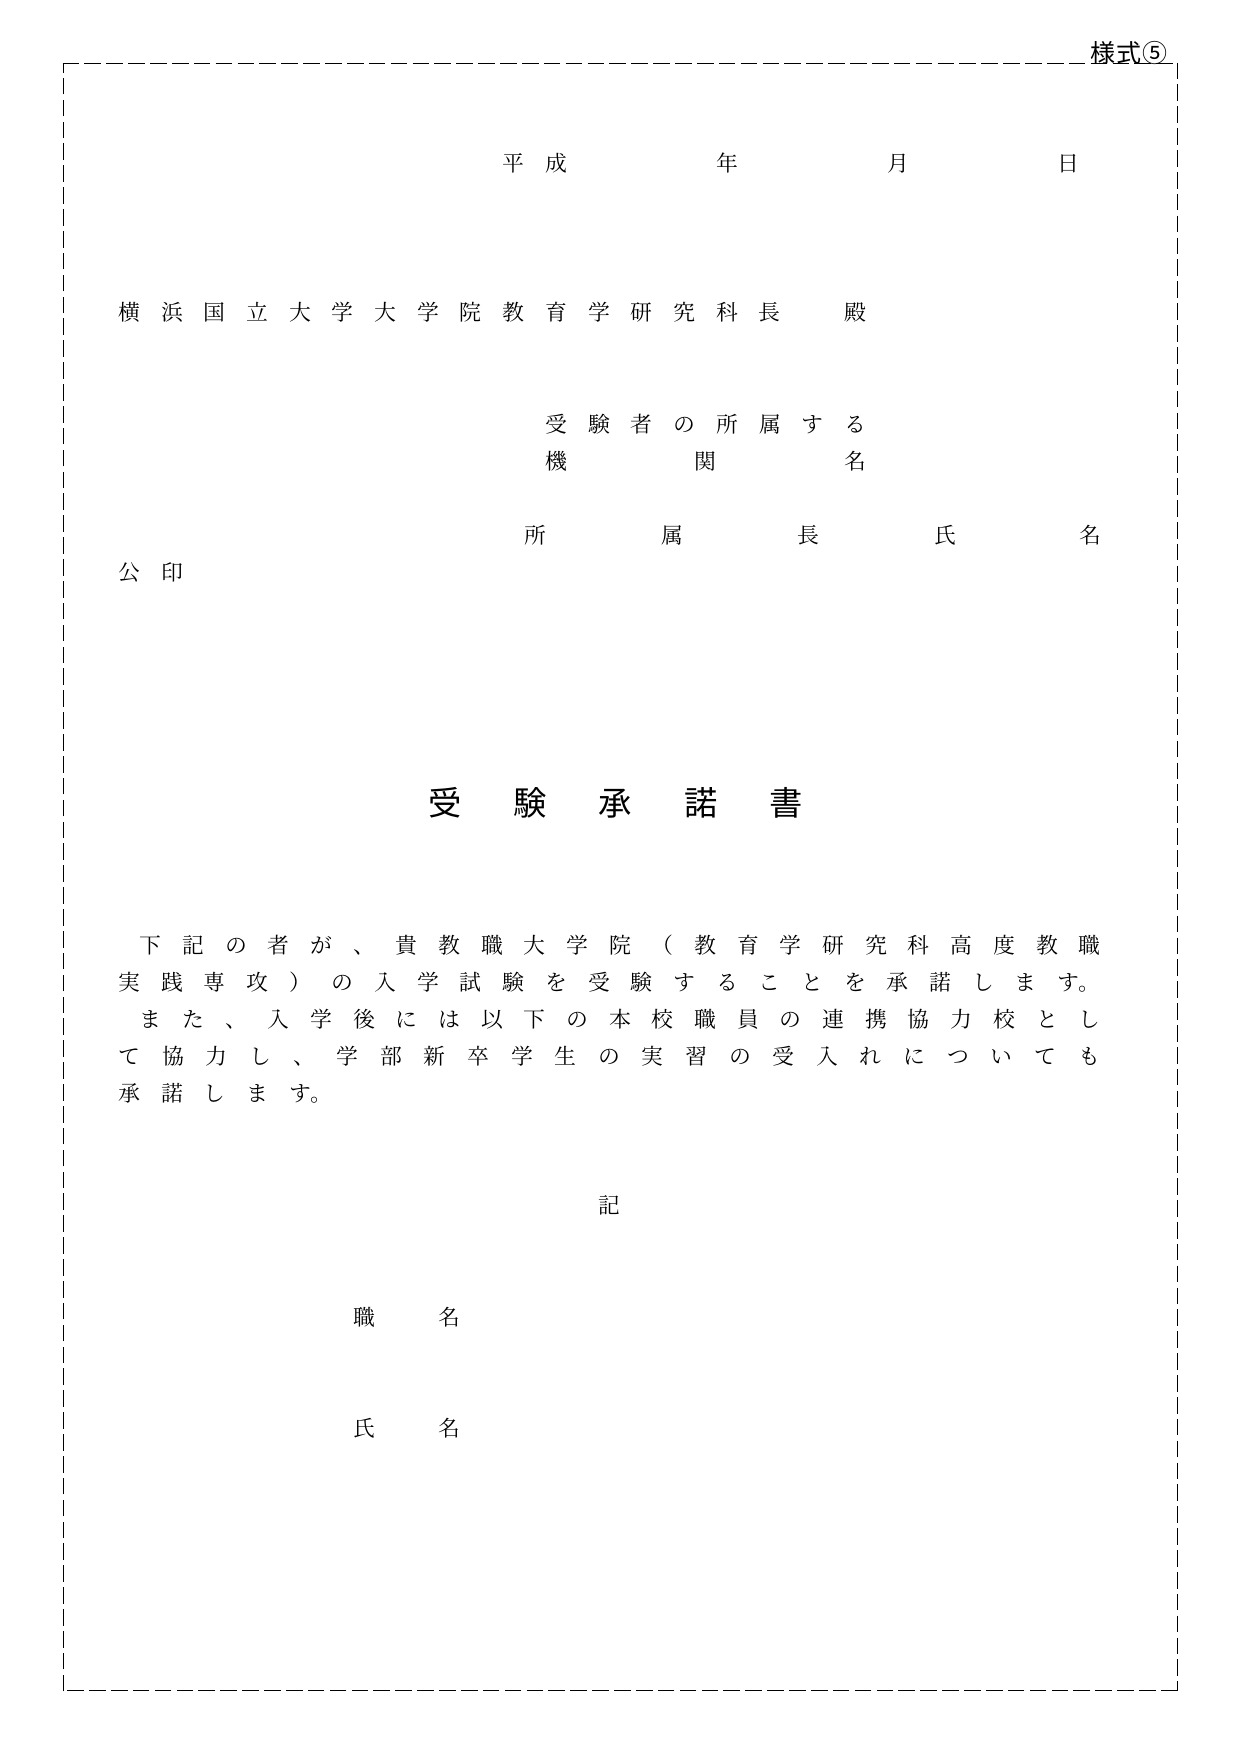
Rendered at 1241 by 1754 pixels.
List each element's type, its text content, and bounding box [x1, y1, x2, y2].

text 機 関 名 [118, 441, 1122, 478]
text 下記の者が、貴教職大学院（教育学研究科高度教職実践専攻）の入学試験を受験することを承諾します。 [118, 925, 1122, 999]
text 平成 年 月 日 [118, 144, 1101, 181]
text また、入学後には以下の本校職員の連携協力校として協力し、学部新卒学生の実習の受入れについても承諾します。 [118, 999, 1122, 1111]
text 所属長氏名 公印 [118, 516, 1122, 590]
text 横浜国立大学大学院教育学研究科長 殿 [118, 292, 1036, 330]
subtitle 記 [118, 1185, 1122, 1222]
text 職 名 [118, 1297, 1036, 1334]
text 様式⑤ [118, 33, 1167, 69]
title 受 験 承 諾 書 [118, 764, 1122, 838]
text 氏 名 [118, 1408, 1036, 1446]
text 受験者の所属する [118, 404, 1122, 441]
